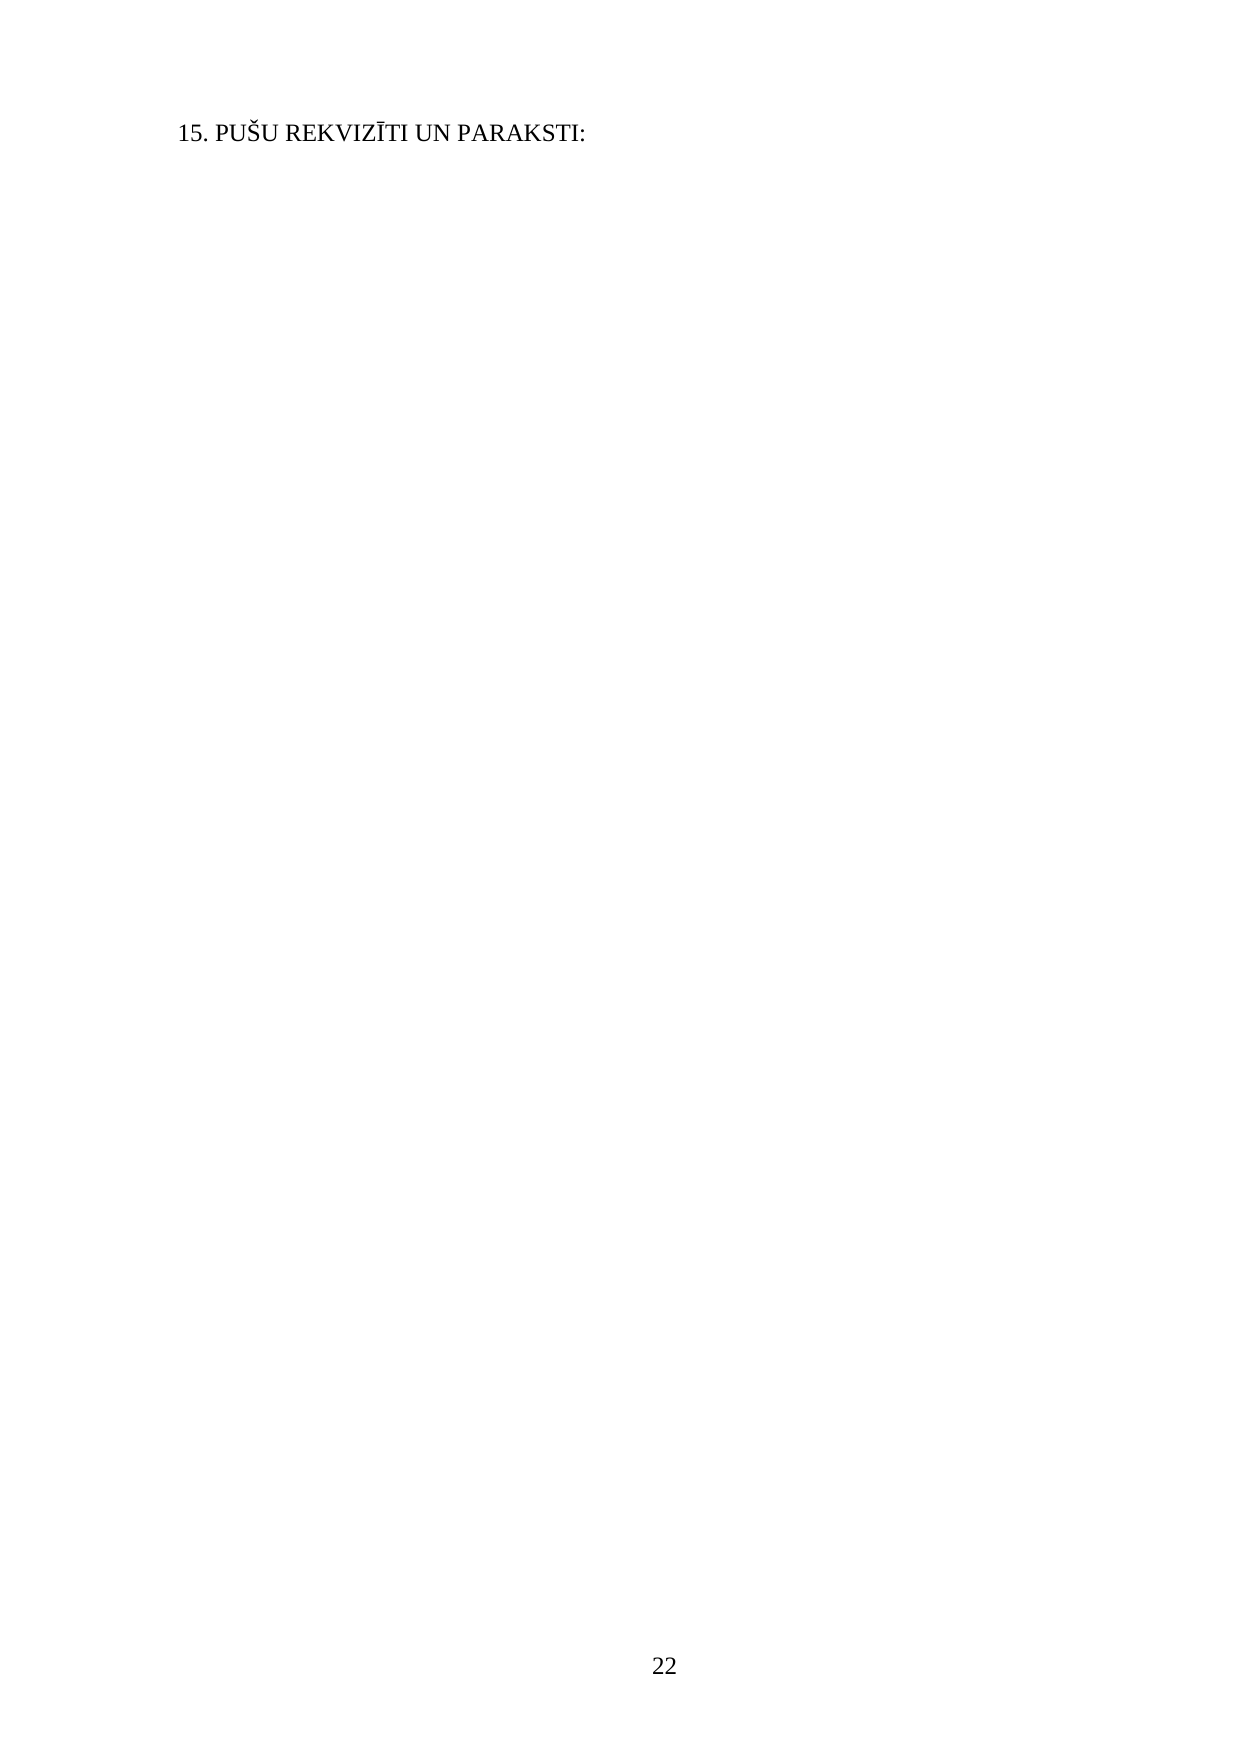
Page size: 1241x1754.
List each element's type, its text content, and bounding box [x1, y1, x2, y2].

list PUŠU REKVIZĪTI UN PARAKSTI: [177, 118, 1152, 147]
